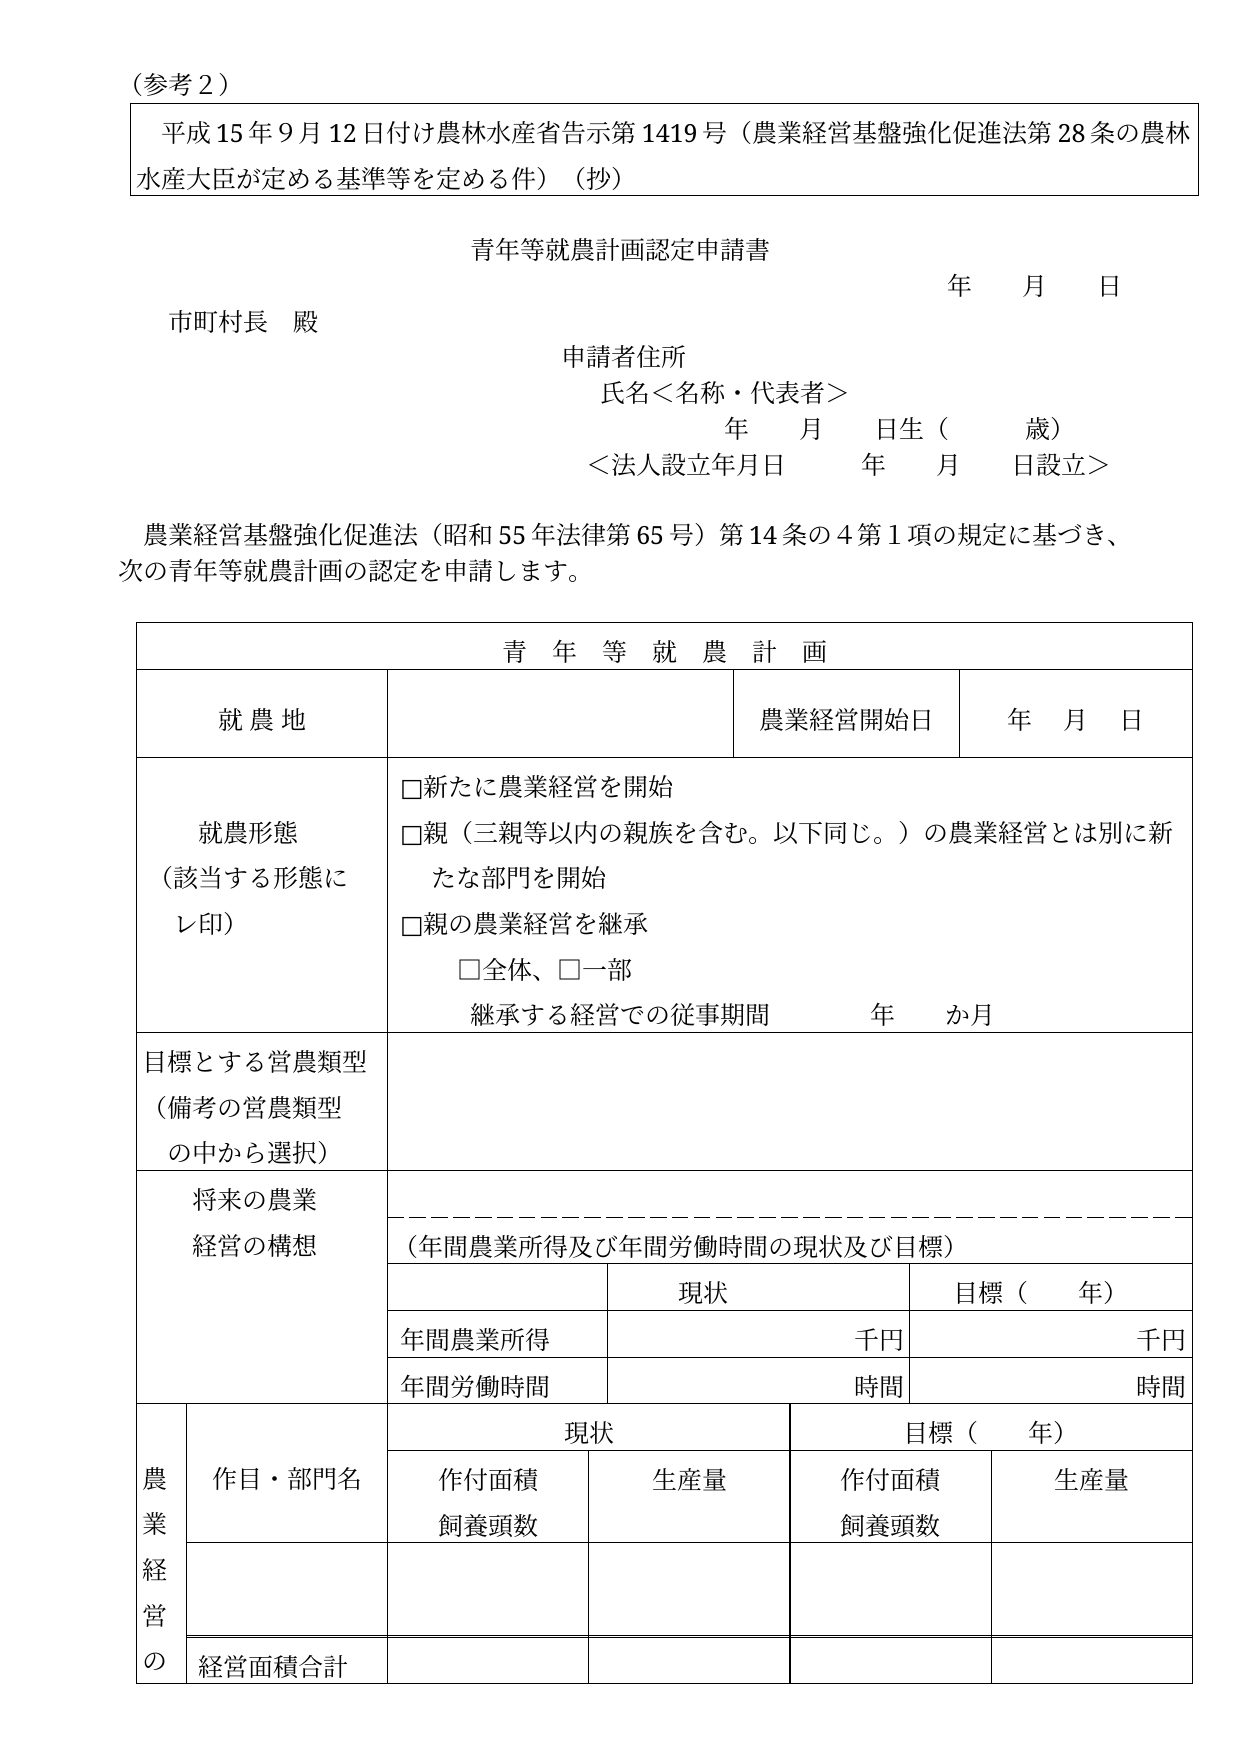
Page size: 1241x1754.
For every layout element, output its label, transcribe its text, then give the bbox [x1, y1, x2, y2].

table_cell [791, 1638, 991, 1683]
text 年 月 日 [118, 266, 1122, 302]
table_cell 時間 [910, 1358, 1192, 1403]
table_cell 将来の農業 経営の構想 [137, 1171, 387, 1403]
text 年 月 日生（ 歳） [118, 410, 1122, 446]
table_cell [388, 1543, 588, 1634]
table_cell 農 業 経 営 の規模に 関 す る 目 標 [137, 1404, 186, 1683]
text 市町村長 殿 [118, 302, 1122, 338]
table_cell 目標（ 年） [910, 1264, 1192, 1310]
text ＜法人設立年月日 年 月 日設立＞ [118, 446, 1122, 482]
text 青年等就農計画認定申請書 [118, 230, 1122, 266]
text 氏名＜名称・代表者＞ [118, 374, 1122, 410]
table_cell 目標とする営農類型 （備考の営農類型 の中から選択） [137, 1033, 387, 1170]
table_cell 生産量 [589, 1451, 789, 1542]
table_cell 時間 [608, 1358, 909, 1403]
table_cell 経営面積合計 [187, 1638, 387, 1683]
table_cell [589, 1543, 789, 1634]
table_header 平成15年９月12日付け農林水産省告示第1419号（農業経営基盤強化促進法第28条の農林水産大臣が定める基準等を定める件）（抄） [131, 104, 1198, 195]
table_cell 作付面積 飼養頭数 [388, 1451, 588, 1542]
table_cell [992, 1638, 1192, 1683]
table_cell 作付面積 飼養頭数 [791, 1451, 991, 1542]
text （参考２） [118, 59, 1122, 103]
table_cell 千円 [910, 1311, 1192, 1357]
table_cell [388, 1264, 607, 1310]
table_header 青 年 等 就 農 計 画 [137, 623, 1192, 669]
table_cell [388, 1033, 1192, 1170]
table_cell 現状 [608, 1264, 909, 1310]
table_cell 千円 [608, 1311, 909, 1357]
table_cell 年間労働時間 [388, 1358, 607, 1403]
table_cell □新たに農業経営を開始 □親（三親等以内の親族を含む。以下同じ。）の農業経営とは別に新たな部門を開始 □親の農業経営を継承 □全体、□一部 継承する経営での従事期間 年 か月 [388, 758, 1192, 1032]
table_cell 目標（ 年） [791, 1404, 1192, 1450]
table_cell 作目・部門名 [187, 1404, 387, 1542]
table_cell 現状 [388, 1404, 789, 1450]
table_cell 年間農業所得 [388, 1311, 607, 1357]
table_cell 生産量 [992, 1451, 1192, 1542]
text 申請者住所 [118, 338, 1122, 374]
table_cell 就 農 地 [137, 670, 387, 757]
table_cell 農業経営開始日 [734, 670, 959, 757]
table_cell 年 月 日 [960, 670, 1192, 757]
table_cell [388, 1638, 588, 1683]
table_cell [388, 1171, 1192, 1217]
table_cell [187, 1543, 387, 1634]
table_cell [589, 1638, 789, 1683]
text 農業経営基盤強化促進法（昭和55年法律第65号）第14条の４第１項の規定に基づき、次の青年等就農計画の認定を申請します。 [118, 516, 1122, 588]
table_cell [388, 670, 733, 757]
table_cell （年間農業所得及び年間労働時間の現状及び目標） [388, 1217, 1192, 1263]
table_cell 就農形態 （該当する形態に レ印） [137, 758, 387, 1032]
table_cell [791, 1543, 991, 1634]
table_cell [992, 1543, 1192, 1634]
